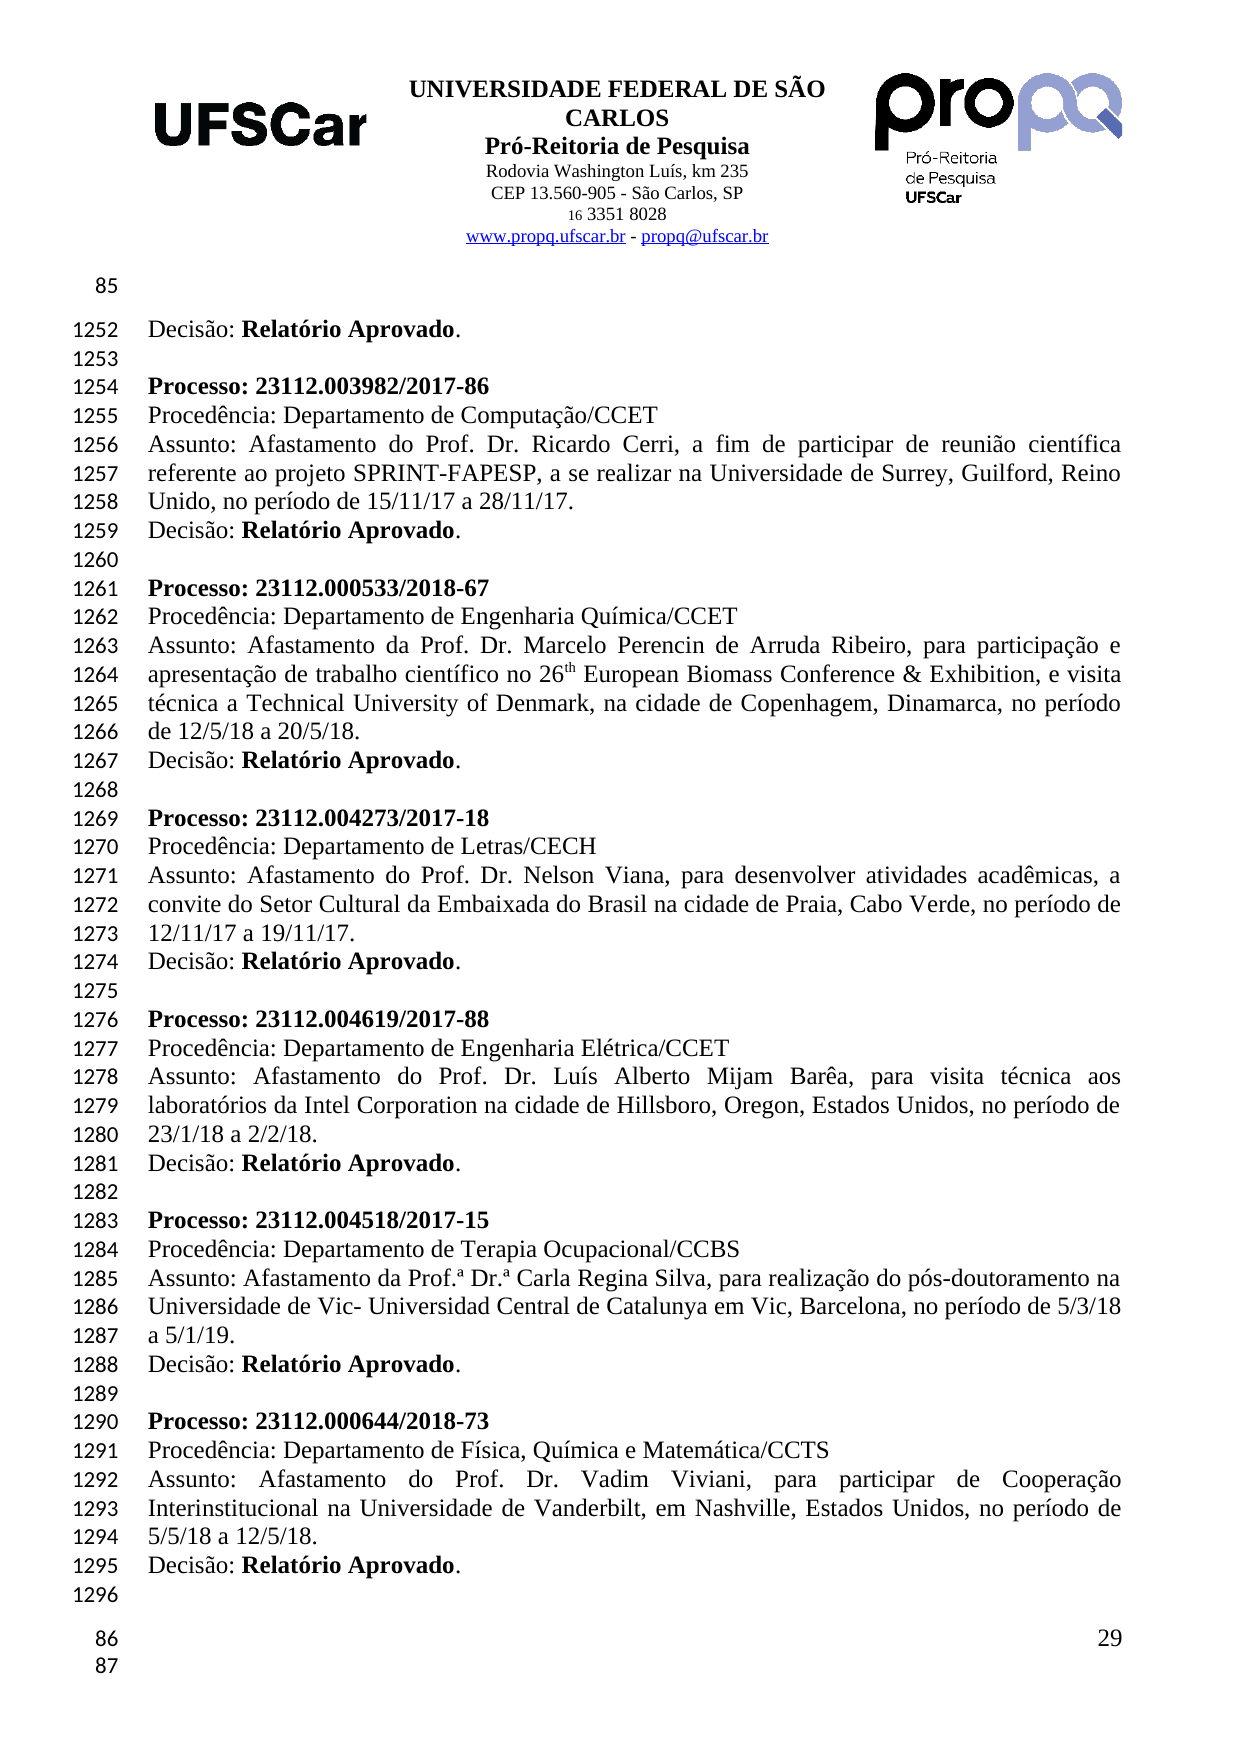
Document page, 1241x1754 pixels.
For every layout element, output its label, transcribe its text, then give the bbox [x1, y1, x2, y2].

text Procedência: Departamento de Computação/CCET [148, 400, 1122, 429]
text Processo: 23112.004273/2017-18 [148, 803, 1122, 831]
picture [875, 73, 1123, 203]
text Processo: 23112.004518/2017-15 [148, 1205, 1122, 1234]
text Decisão: Relatório Aprovado. [148, 1148, 1122, 1176]
text Assunto: Afastamento do Prof. Dr. Nelson Viana, para desenvolver atividades acadêmicas, a convite do Setor Cultural da Embaixada do Brasil na cidade de Praia, Cabo Verde, no período de 12/11/17 a 19/11/17. [148, 860, 1122, 946]
text Procedência: Departamento de Letras/CECH [148, 831, 1122, 860]
text Procedência: Departamento de Engenharia Elétrica/CCET [148, 1033, 1122, 1061]
text Decisão: Relatório Aprovado. [148, 314, 1122, 343]
text Assunto: Afastamento da Prof. Dr. Marcelo Perencin de Arruda Ribeiro, para participação e apresentação de trabalho científico no 26th European Biomass Conference & Exhibition, e visita técnica a Technical University of Denmark, na cidade de Copenhagem, Dinamarca, no período de 12/5/18 a 20/5/18. [148, 630, 1122, 745]
text Assunto: Afastamento do Prof. Dr. Vadim Viviani, para participar de Cooperação Interinstitucional na Universidade de Vanderbilt, em Nashville, Estados Unidos, no período de 5/5/18 a 12/5/18. [148, 1464, 1122, 1550]
picture [155, 102, 367, 146]
text Processo: 23112.000533/2018-67 [148, 573, 1122, 601]
text Processo: 23112.000644/2018-73 [148, 1406, 1122, 1435]
text Decisão: Relatório Aprovado. [148, 515, 1122, 544]
text Decisão: Relatório Aprovado. [148, 1349, 1122, 1378]
text Procedência: Departamento de Engenharia Química/CCET [148, 601, 1122, 630]
text Assunto: Afastamento da Prof.ª Dr.ª Carla Regina Silva, para realização do pós-doutoramento na Universidade de Vic- Universidad Central de Catalunya em Vic, Barcelona, no período de 5/3/18 a 5/1/19. [148, 1263, 1122, 1349]
text Procedência: Departamento de Terapia Ocupacional/CCBS [148, 1234, 1122, 1263]
text Decisão: Relatório Aprovado. [148, 1550, 1122, 1579]
text Decisão: Relatório Aprovado. [148, 745, 1122, 774]
text Assunto: Afastamento do Prof. Dr. Ricardo Cerri, a fim de participar de reunião científica referente ao projeto SPRINT-FAPESP, a se realizar na Universidade de Surrey, Guilford, Reino Unido, no período de 15/11/17 a 28/11/17. [148, 429, 1122, 515]
text Decisão: Relatório Aprovado. [148, 946, 1122, 975]
text Procedência: Departamento de Física, Química e Matemática/CCTS [148, 1435, 1122, 1464]
text Processo: 23112.003982/2017-86 [148, 371, 1122, 400]
text Processo: 23112.004619/2017-88 [148, 1004, 1122, 1033]
text Assunto: Afastamento do Prof. Dr. Luís Alberto Mijam Barêa, para visita técnica aos laboratórios da Intel Corporation na cidade de Hillsboro, Oregon, Estados Unidos, no período de 23/1/18 a 2/2/18. [148, 1061, 1122, 1148]
